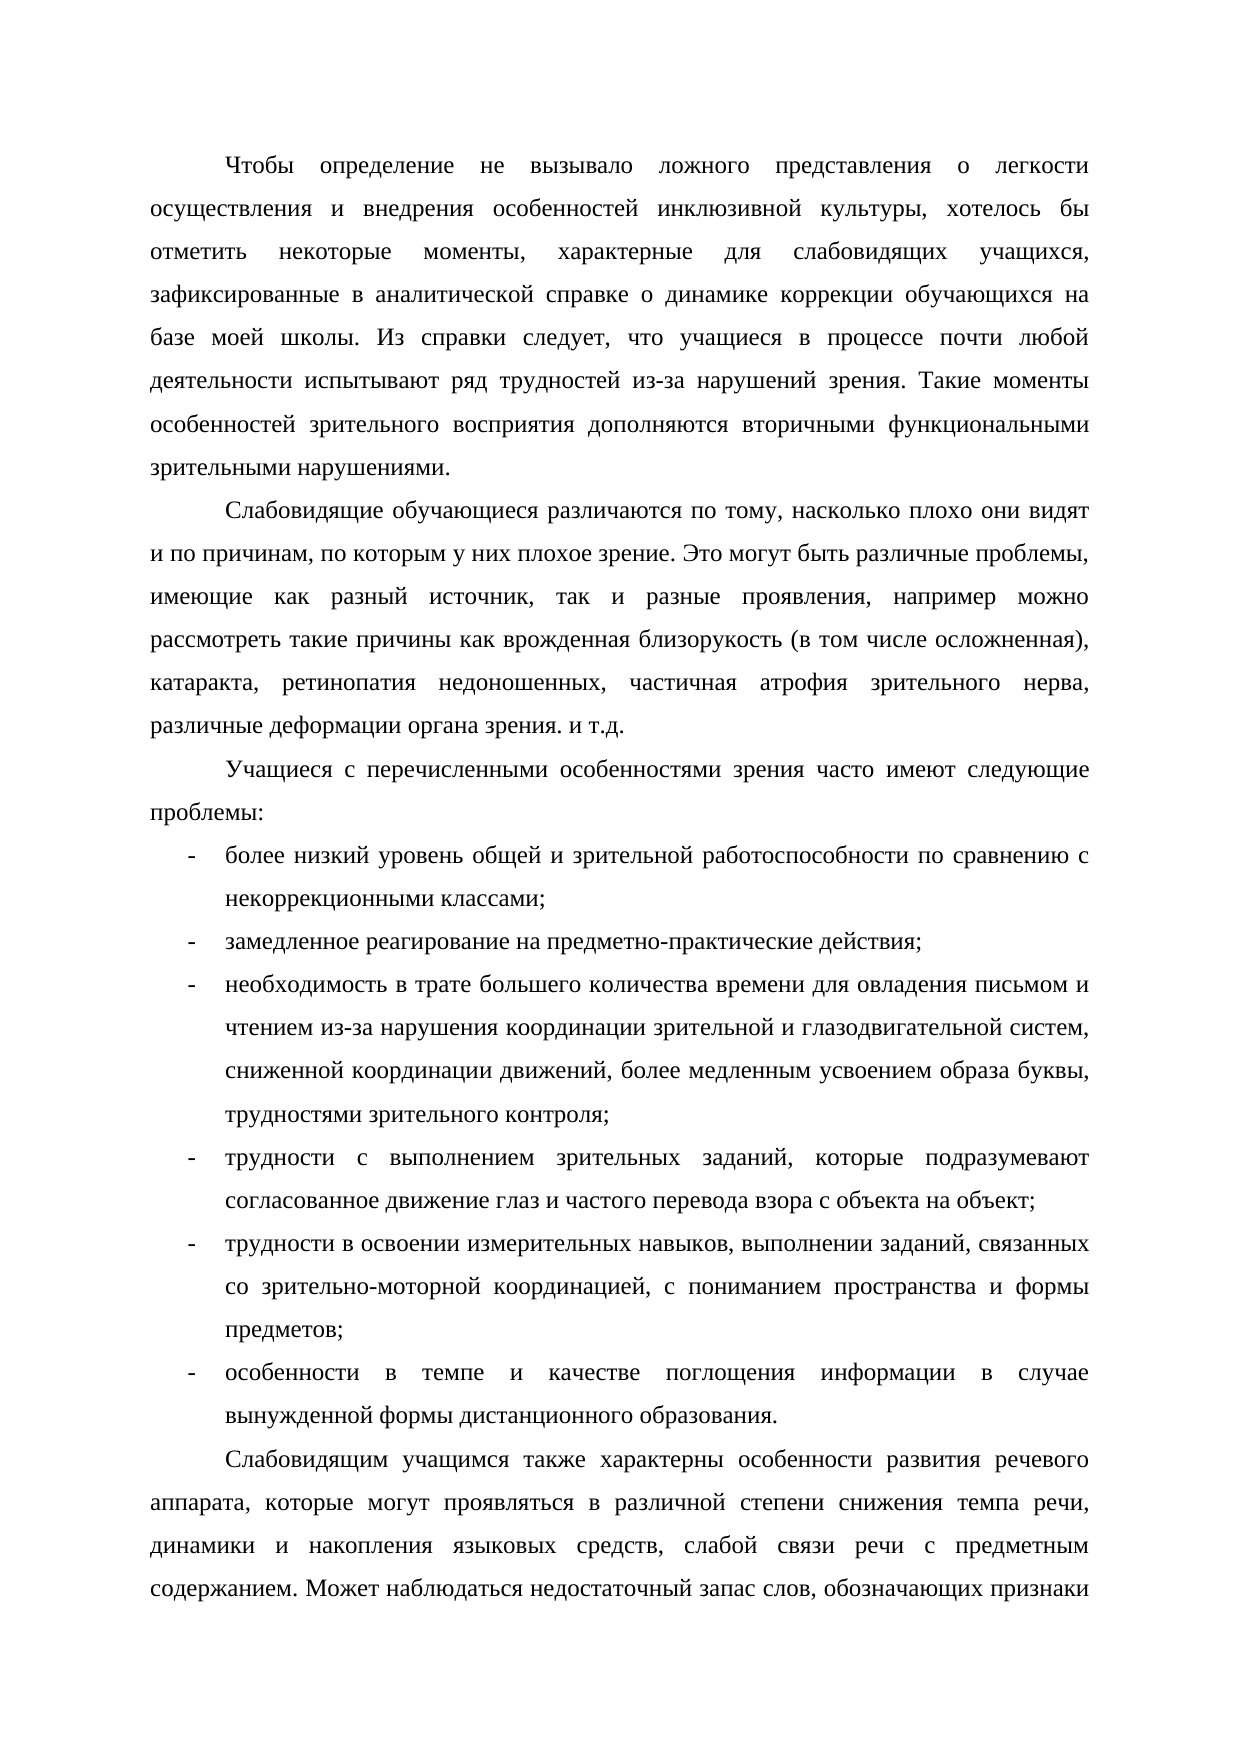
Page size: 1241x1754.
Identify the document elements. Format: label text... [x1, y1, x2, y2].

text Учащиеся с перечисленными особенностями зрения часто имеют следующие проблемы: [150, 754, 1090, 826]
list необходимость в трате большего количества времени для овладения письмом и чтением из-за нарушения координации зрительной и глазодвигательной систем, сниженной координации движений, более медленным усвоением образа буквы, трудностями зрительного контроля; [187, 969, 1090, 1127]
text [150, 1444, 1090, 1602]
list особенности в темпе и качестве поглощения информации в случае вынужденной формы дистанционного образования. [187, 1357, 1090, 1429]
list более низкий уровень общей и зрительной работоспособности по сравнению с некоррекционными классами; [187, 840, 1090, 912]
text Слабовидящие обучающиеся различаются по тому, насколько плохо они видят и по причинам, по которым у них плохое зрение. Это могут быть различные проблемы, имеющие как разный источник, так и разные проявления, например можно рассмотреть такие причины как врожденная близорукость (в том числе осложненная), катаракта, ретинопатия недоношенных, частичная атрофия зрительного нерва, различные деформации органа зрения. и т.д. [150, 495, 1090, 739]
list трудности в освоении измерительных навыков, выполнении заданий, связанных со зрительно-моторной координацией, с пониманием пространства и формы предметов; [187, 1228, 1090, 1343]
text Чтобы определение не вызывало ложного представления о легкости осуществления и внедрения особенностей инклюзивной культуры, хотелось бы отметить некоторые моменты, характерные для слабовидящих учащихся, зафиксированные в аналитической справке о динамике коррекции обучающихся на базе моей школы. Из справки следует, что учащиеся в процессе почти любой деятельности испытывают ряд трудностей из-за нарушений зрения. Такие моменты особенностей зрительного восприятия дополняются вторичными функциональными зрительными нарушениями. [150, 150, 1090, 481]
list замедленное реагирование на предметно-практические действия; [187, 926, 1090, 955]
list трудности с выполнением зрительных заданий, которые подразумевают согласованное движение глаз и частого перевода взора с объекта на объект; [187, 1142, 1090, 1214]
